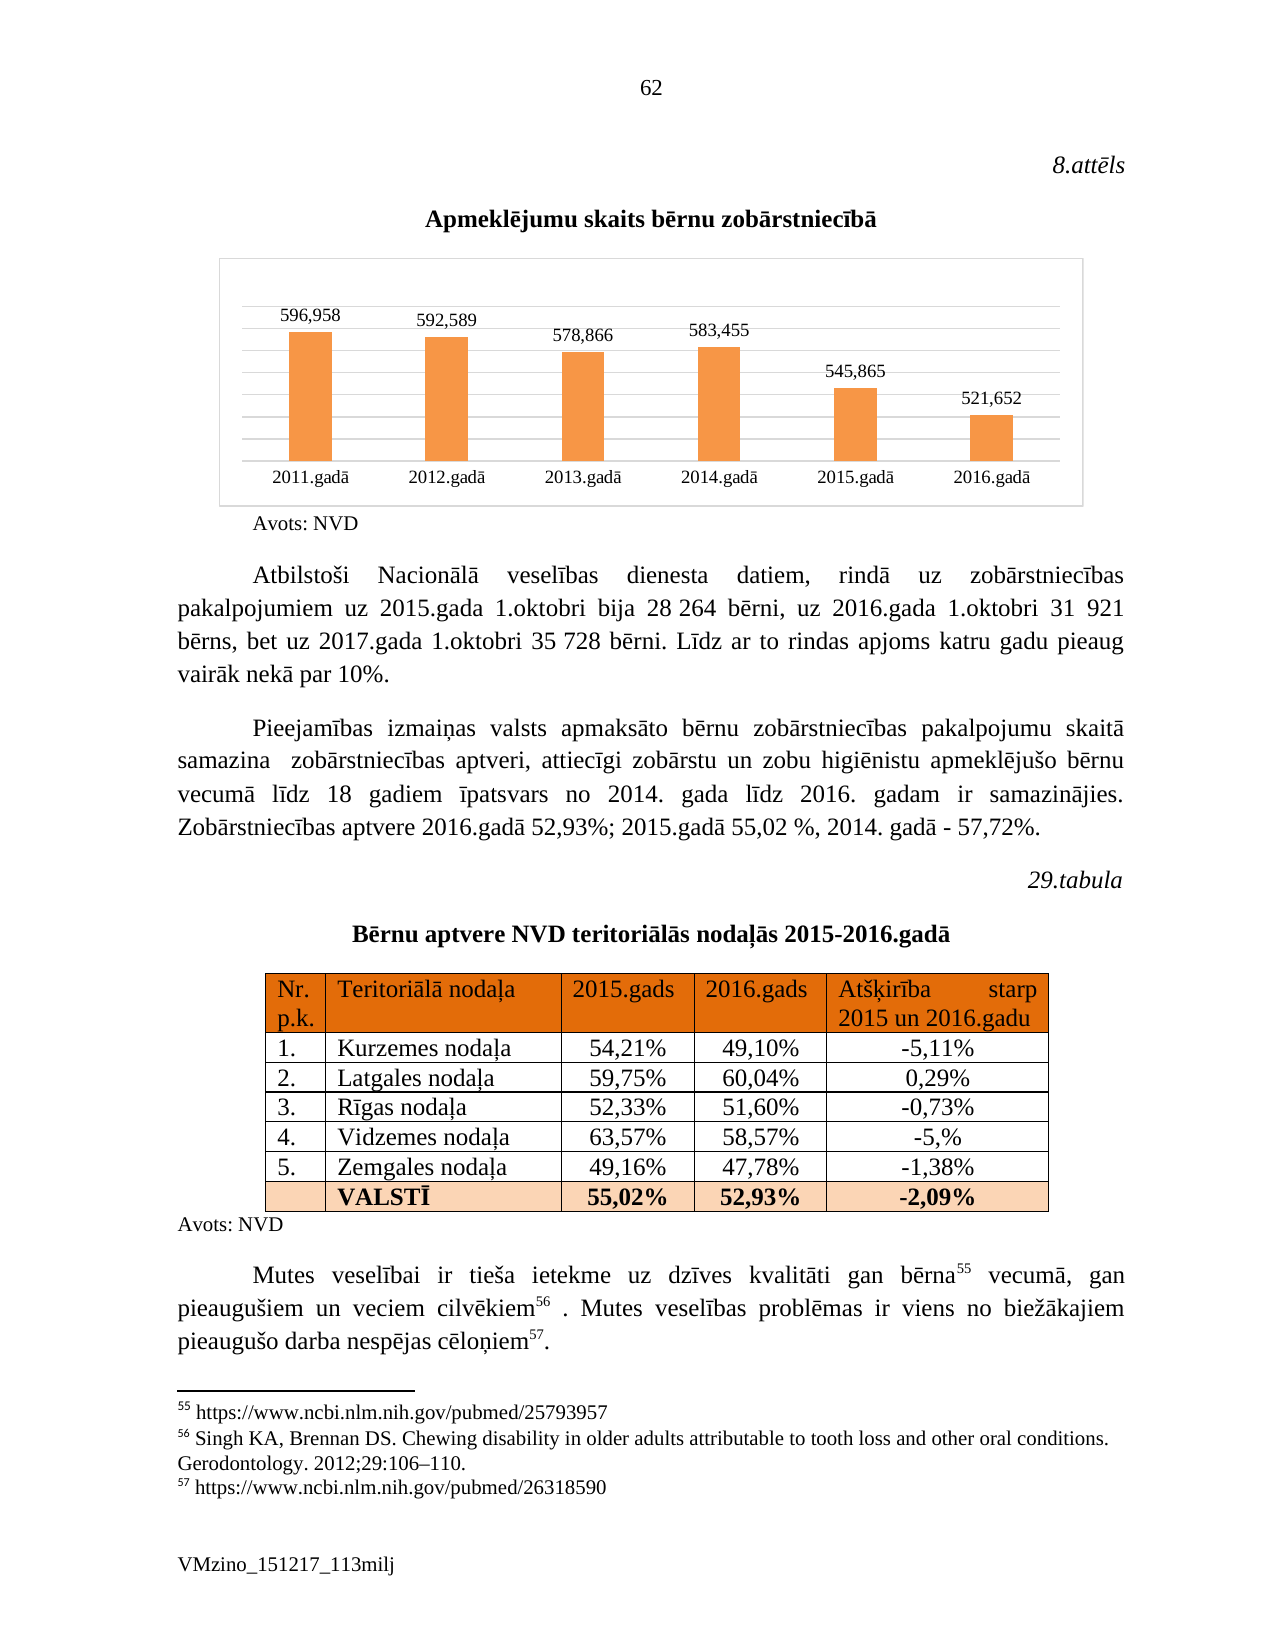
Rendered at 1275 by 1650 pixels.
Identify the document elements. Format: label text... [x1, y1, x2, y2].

table_cell [266, 1182, 325, 1211]
table_cell 51,60% [695, 1093, 826, 1121]
table_cell 55,02% [562, 1182, 694, 1211]
table_cell VALSTĪ [326, 1182, 561, 1211]
text Avots: NVD [177, 511, 1125, 535]
text Avots: NVD [177, 1212, 1125, 1236]
table_header Atšķirība starp 2015 un 2016.gadu [827, 974, 1048, 1032]
table_cell Zemgales nodaļa [326, 1152, 561, 1181]
text Atbilstoši Nacionālā veselības dienesta datiem, rindā uz zobārstniecības pakalpojumiem uz 2015.gada 1.oktobri bija 28 264 bērni, uz 2016.gada 1.oktobri 31 921 bērns, bet uz 2017.gada 1.oktobri 35 728 bērni. Līdz ar to rindas apjoms katru gadu pieaug vairāk nekā par 10%. [177, 560, 1125, 687]
table_cell -1,38% [827, 1152, 1048, 1181]
text 8.attēls [177, 150, 1125, 179]
text Bērnu aptvere NVD teritoriālās nodaļās 2015-2016.gadā [177, 919, 1125, 948]
table_cell 47,78% [695, 1152, 826, 1181]
table_header 2015.gads [562, 974, 694, 1032]
table_cell -5,11% [827, 1033, 1048, 1062]
table_header Nr. p.k. [266, 974, 325, 1032]
table_cell 52,33% [562, 1093, 694, 1121]
table_cell -2,09% [827, 1182, 1048, 1211]
table_cell Rīgas nodaļa [326, 1093, 561, 1121]
table_cell Latgales nodaļa [326, 1063, 561, 1091]
table_cell 49,10% [695, 1033, 826, 1062]
table_cell 1. [266, 1033, 325, 1062]
table_cell 60,04% [695, 1063, 826, 1091]
table_cell 52,93% [695, 1182, 826, 1211]
text 29.tabula [177, 866, 1125, 894]
table_header Teritoriālā nodaļa [326, 974, 561, 1032]
text Pieejamības izmaiņas valsts apmaksāto bērnu zobārstniecības pakalpojumu skaitā samazina zobārstniecības aptveri, attiecīgi zobārstu un zobu higiēnistu apmeklējušo bērnu vecumā līdz 18 gadiem īpatsvars no 2014. gada līdz 2016. gadam ir samazinājies. Zobārstniecības aptvere 2016.gadā 52,93%; 2015.gadā 55,02 %, 2014. gadā - 57,72%. [177, 713, 1125, 840]
table_cell 5. [266, 1152, 325, 1181]
table_cell 54,21% [562, 1033, 694, 1062]
table_header 2016.gads [695, 974, 826, 1032]
table_cell 3. [266, 1093, 325, 1121]
table_cell 58,57% [695, 1122, 826, 1151]
table_cell -0,73% [827, 1093, 1048, 1121]
table_cell 49,16% [562, 1152, 694, 1181]
table_cell -5,% [827, 1122, 1048, 1151]
table_cell Vidzemes nodaļa [326, 1122, 561, 1151]
table_cell 2. [266, 1063, 325, 1091]
table_cell 0,29% [827, 1063, 1048, 1091]
text Apmeklējumu skaits bērnu zobārstniecībā [177, 204, 1125, 233]
table_cell Kurzemes nodaļa [326, 1033, 561, 1062]
table_cell 59,75% [562, 1063, 694, 1091]
table_cell 4. [266, 1122, 325, 1151]
text Mutes veselībai ir tieša ietekme uz dzīves kvalitāti gan bērna vecumā, gan pieaugušiem un veciem cilvēkiem . Mutes veselības problēmas ir viens no biežākajiem pieaugušo darba nespējas cēloņiem. [177, 1260, 1125, 1355]
table_cell 63,57% [562, 1122, 694, 1151]
